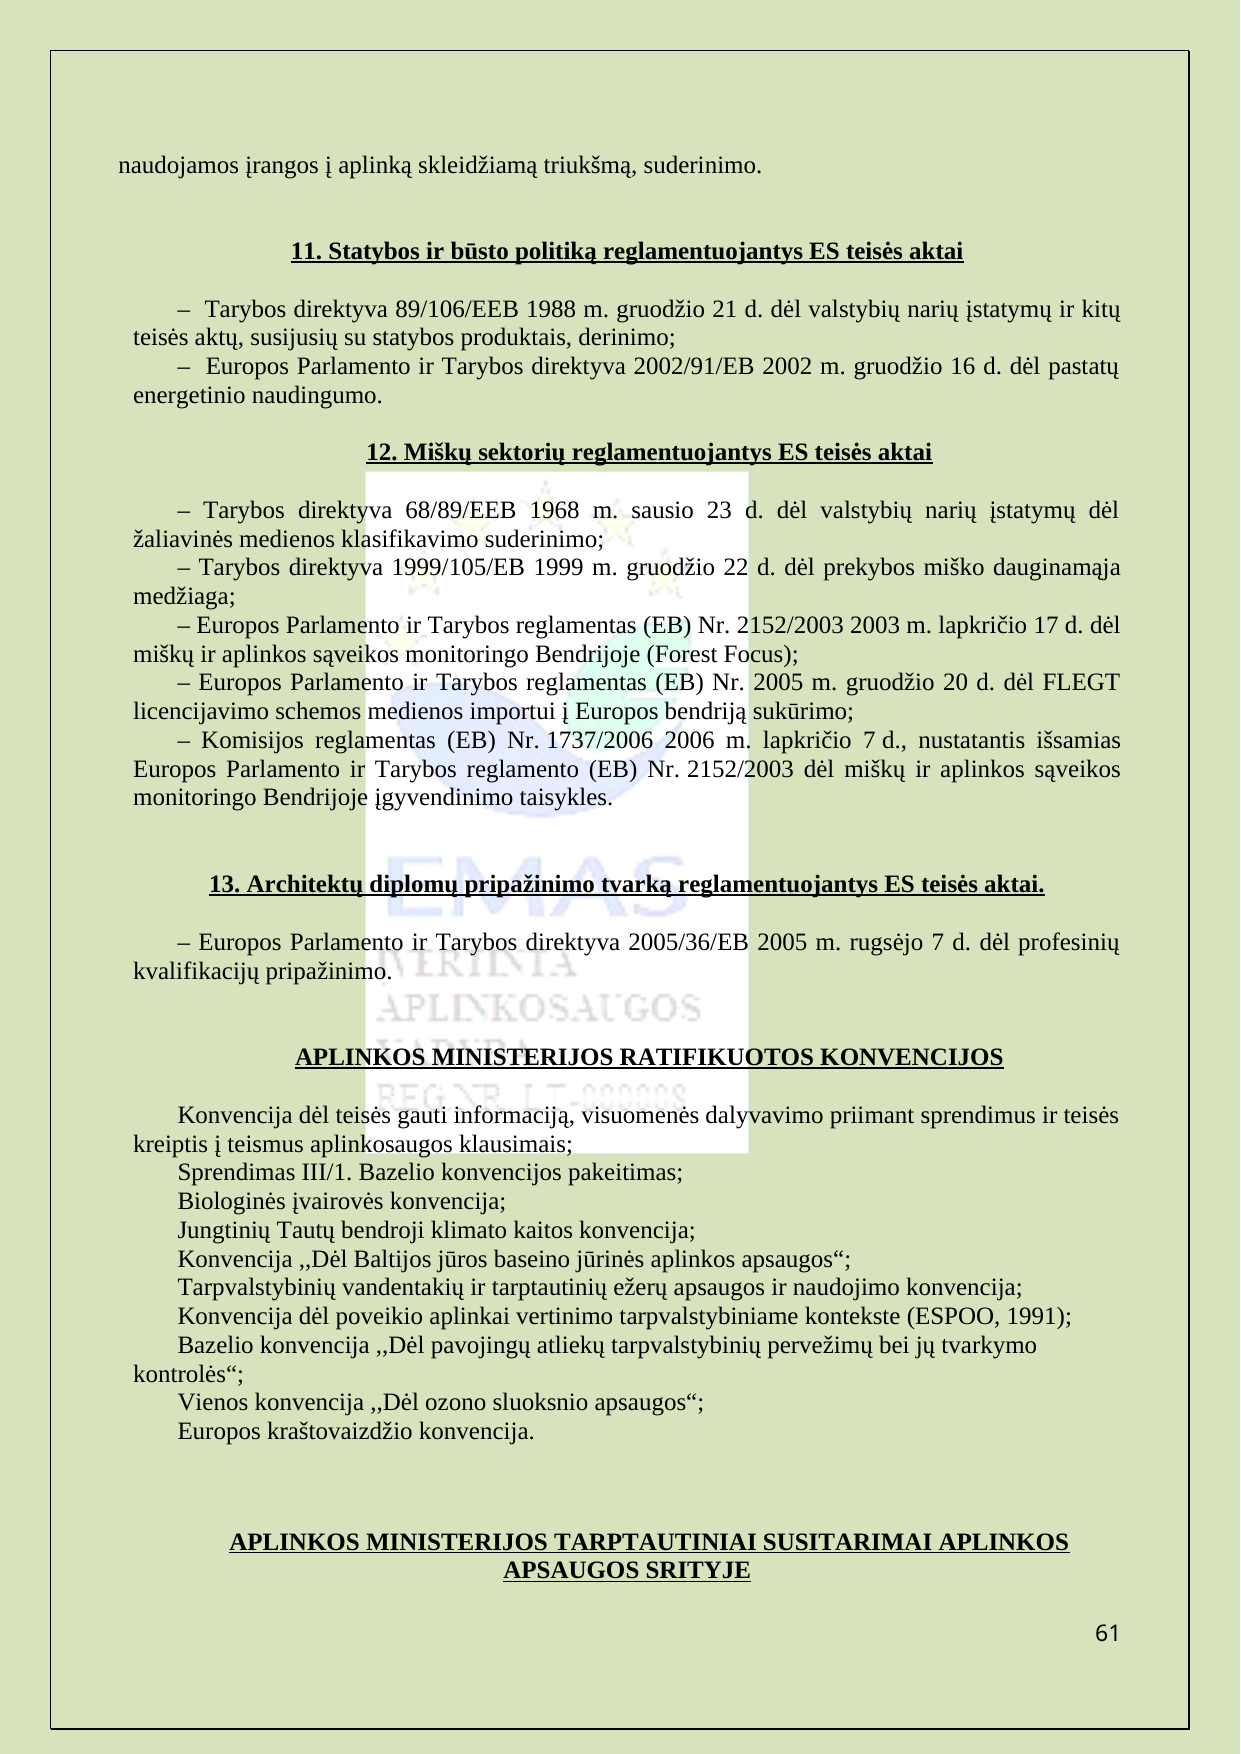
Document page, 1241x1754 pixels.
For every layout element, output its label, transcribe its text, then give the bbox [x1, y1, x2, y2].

text Tarpvalstybinių vandentakių ir tarptautinių ežerų apsaugos ir naudojimo konvencija; [133, 1272, 1121, 1301]
text 11. Statybos ir būsto politiką reglamentuojantys ES teisės aktai [133, 236, 1121, 265]
text Sprendimas III/1. Bazelio konvencijos pakeitimas; [133, 1157, 1121, 1186]
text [118, 150, 1121, 179]
text Europos kraštovaizdžio konvencija. [133, 1416, 1121, 1445]
subtitle APLINKOS MINISTERIJOS TARPTAUTINIAI SUSITARIMAI APLINKOS APSAUGOS SRITYJE [133, 1527, 1121, 1584]
text Konvencija ,,Dėl Baltijos jūros baseino jūrinės aplinkos apsaugos“; [133, 1244, 1121, 1272]
text Konvencija dėl teisės gauti informaciją, visuomenės dalyvavimo priimant sprendimus ir teisės kreiptis į teismus aplinkosaugos klausimais; [133, 1100, 1121, 1157]
text Konvencija dėl poveikio aplinkai vertinimo tarpvalstybiniame kontekste (ESPOO, 1991); [133, 1301, 1121, 1330]
text – Tarybos direktyva 68/89/EEB 1968 m. sausio 23 d. dėl valstybių narių įstatymų dėl žaliavinės medienos klasifikavimo suderinimo; [133, 495, 1121, 552]
text Vienos konvencija ,,Dėl ozono sluoksnio apsaugos“; [133, 1387, 1121, 1416]
text – Tarybos direktyva 89/106/EEB 1988 m. gruodžio 21 d. dėl valstybių narių įstatymų ir kitų teisės aktų, susijusių su statybos produktais, derinimo; [133, 294, 1121, 351]
text – Europos Parlamento ir Tarybos reglamentas (EB) Nr. 2152/2003 2003 m. lapkričio 17 d. dėl miškų ir aplinkos sąveikos monitoringo Bendrijoje (Forest Focus); [133, 610, 1121, 667]
text 13. Architektų diplomų pripažinimo tvarką reglamentuojantys ES teisės aktai. [133, 869, 1121, 898]
text – Europos Parlamento ir Tarybos reglamentas (EB) Nr. 2005 m. gruodžio 20 d. dėl FLEGT licencijavimo schemos medienos importui į Europos bendriją sukūrimo; [133, 667, 1121, 725]
text – Europos Parlamento ir Tarybos direktyva 2005/36/EB 2005 m. rugsėjo 7 d. dėl profesinių kvalifikacijų pripažinimo. [133, 927, 1121, 984]
text – Tarybos direktyva 1999/105/EB 1999 m. gruodžio 22 d. dėl prekybos miško dauginamąja medžiaga; [133, 552, 1121, 610]
text Biologinės įvairovės konvencija; [133, 1186, 1121, 1215]
text APLINKOS MINISTERIJOS RATIFIKUOTOS KONVENCIJOS [133, 1042, 1121, 1071]
text – Komisijos reglamentas (EB) Nr. 1737/2006 2006 m. lapkričio 7 d., nustatantis išsamias Europos Parlamento ir Tarybos reglamento (EB) Nr. 2152/2003 dėl miškų ir aplinkos sąveikos monitoringo Bendrijoje įgyvendinimo taisykles. [133, 725, 1121, 811]
text 12. Miškų sektorių reglamentuojantys ES teisės aktai [133, 437, 1121, 466]
text – Europos Parlamento ir Tarybos direktyva 2002/91/EB 2002 m. gruodžio 16 d. dėl pastatų energetinio naudingumo. [133, 351, 1121, 409]
text Jungtinių Tautų bendroji klimato kaitos konvencija; [133, 1215, 1121, 1244]
text Bazelio konvencija ,,Dėl pavojingų atliekų tarpvalstybinių pervežimų bei jų tvarkymo kontrolės“; [133, 1330, 1121, 1387]
